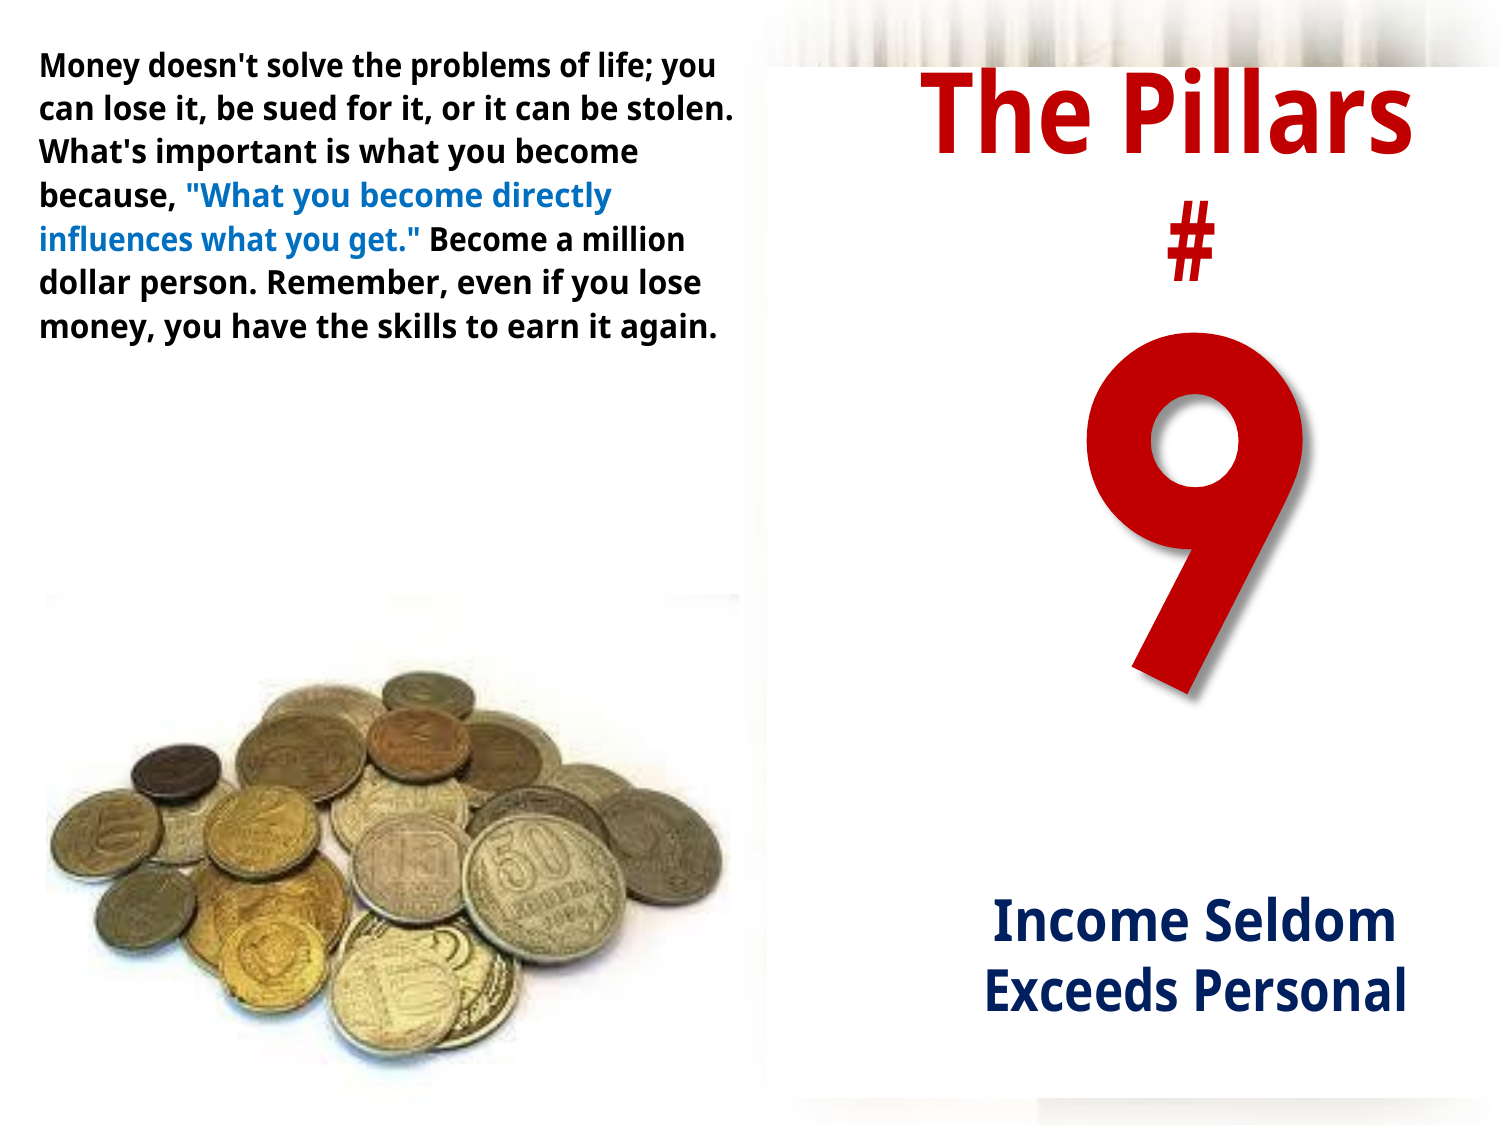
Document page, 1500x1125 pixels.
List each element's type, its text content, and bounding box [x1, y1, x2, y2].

text Money doesn't solve the problems of life; you can lose it, be sued for it, or it can be stolen. What's important is what you become because, "What you become directly influences what you get." Become a million dollar person. Remember, even if you lose money, you have the skills to earn it again. [38, 43, 771, 348]
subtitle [948, 883, 1443, 1029]
text # [883, 179, 1500, 308]
picture [744, 0, 1500, 1125]
picture [46, 594, 739, 1113]
text The Pillars [892, 50, 1442, 179]
